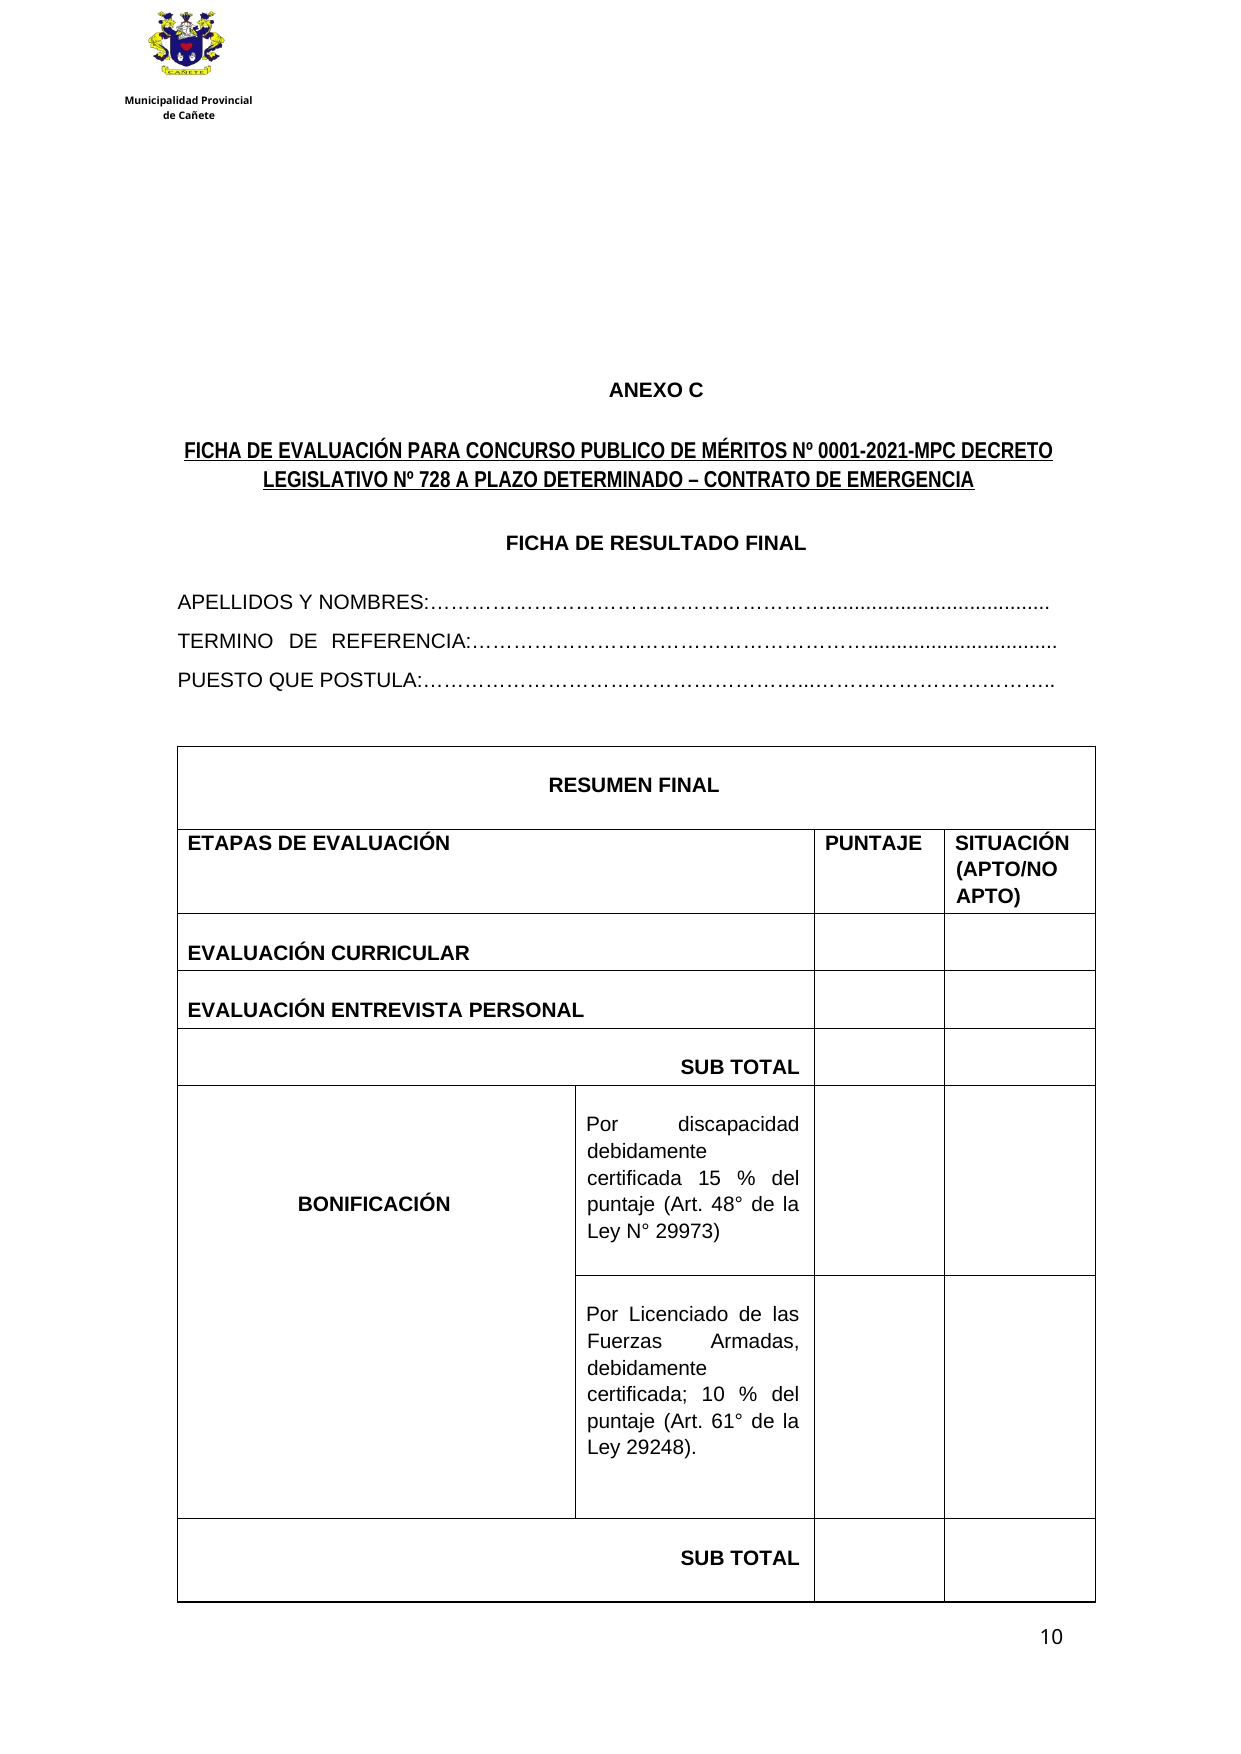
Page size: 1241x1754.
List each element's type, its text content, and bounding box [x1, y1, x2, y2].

table_cell SITUACIÓN (APTO/NO APTO) [945, 830, 1095, 913]
table_cell EVALUACIÓN ENTREVISTA PERSONAL [178, 971, 814, 1027]
table_cell Por discapacidad debidamente certificada 15 % del puntaje (Art. 48° de la Ley N° 29973) [576, 1086, 814, 1274]
table_cell [945, 914, 1095, 970]
table_cell [945, 1276, 1095, 1518]
text APELLIDOS Y NOMBRES:…………………………………………………....................................... [177, 590, 1060, 614]
table_cell [815, 1276, 944, 1518]
table_cell [945, 971, 1095, 1027]
table_cell [815, 1519, 944, 1601]
text ANEXO C [252, 378, 1060, 402]
text PUESTO QUE POSTULA:………………………………………………...…………………………….. [177, 668, 1060, 692]
text TERMINODDESREFERENCIA:…………………………………………………................................. [177, 629, 1060, 653]
text FICHA DE RESULTADO FINAL [252, 531, 1060, 554]
table_cell [815, 1029, 944, 1084]
table_cell BONIFICACIÓN [178, 1086, 575, 1518]
picture [146, 9, 226, 76]
table_cell SUB TOTAL [178, 1519, 814, 1601]
table_cell Por Licenciado de las Fuerzas Armadas, debidamente certificada; 10 % del puntaje (Art. 61° de la Ley 29248). [576, 1276, 814, 1518]
table_cell [815, 971, 944, 1027]
table_cell PUNTAJE [815, 830, 944, 913]
table_cell [945, 1029, 1095, 1084]
table_cell [815, 1086, 944, 1274]
table_cell ETAPAS DE EVALUACIÓN [178, 830, 814, 913]
table_cell SUB TOTAL [178, 1029, 814, 1084]
table_header RESUMEN FINAL [178, 747, 1095, 829]
table_cell EVALUACIÓN CURRICULAR [178, 914, 814, 970]
table_cell [945, 1086, 1095, 1274]
text FICHA DE EVALUACIÓN PARA CONCURSO PUBLICO DE MÉRITOS Nº 0001-2021-MPC DECRETO LEGISLATIVO Nº 728 A PLAZO DETERMINADO – CONTRATO DE EMERGENCIA [177, 437, 1060, 492]
table_cell [815, 914, 944, 970]
table_cell [945, 1519, 1095, 1601]
